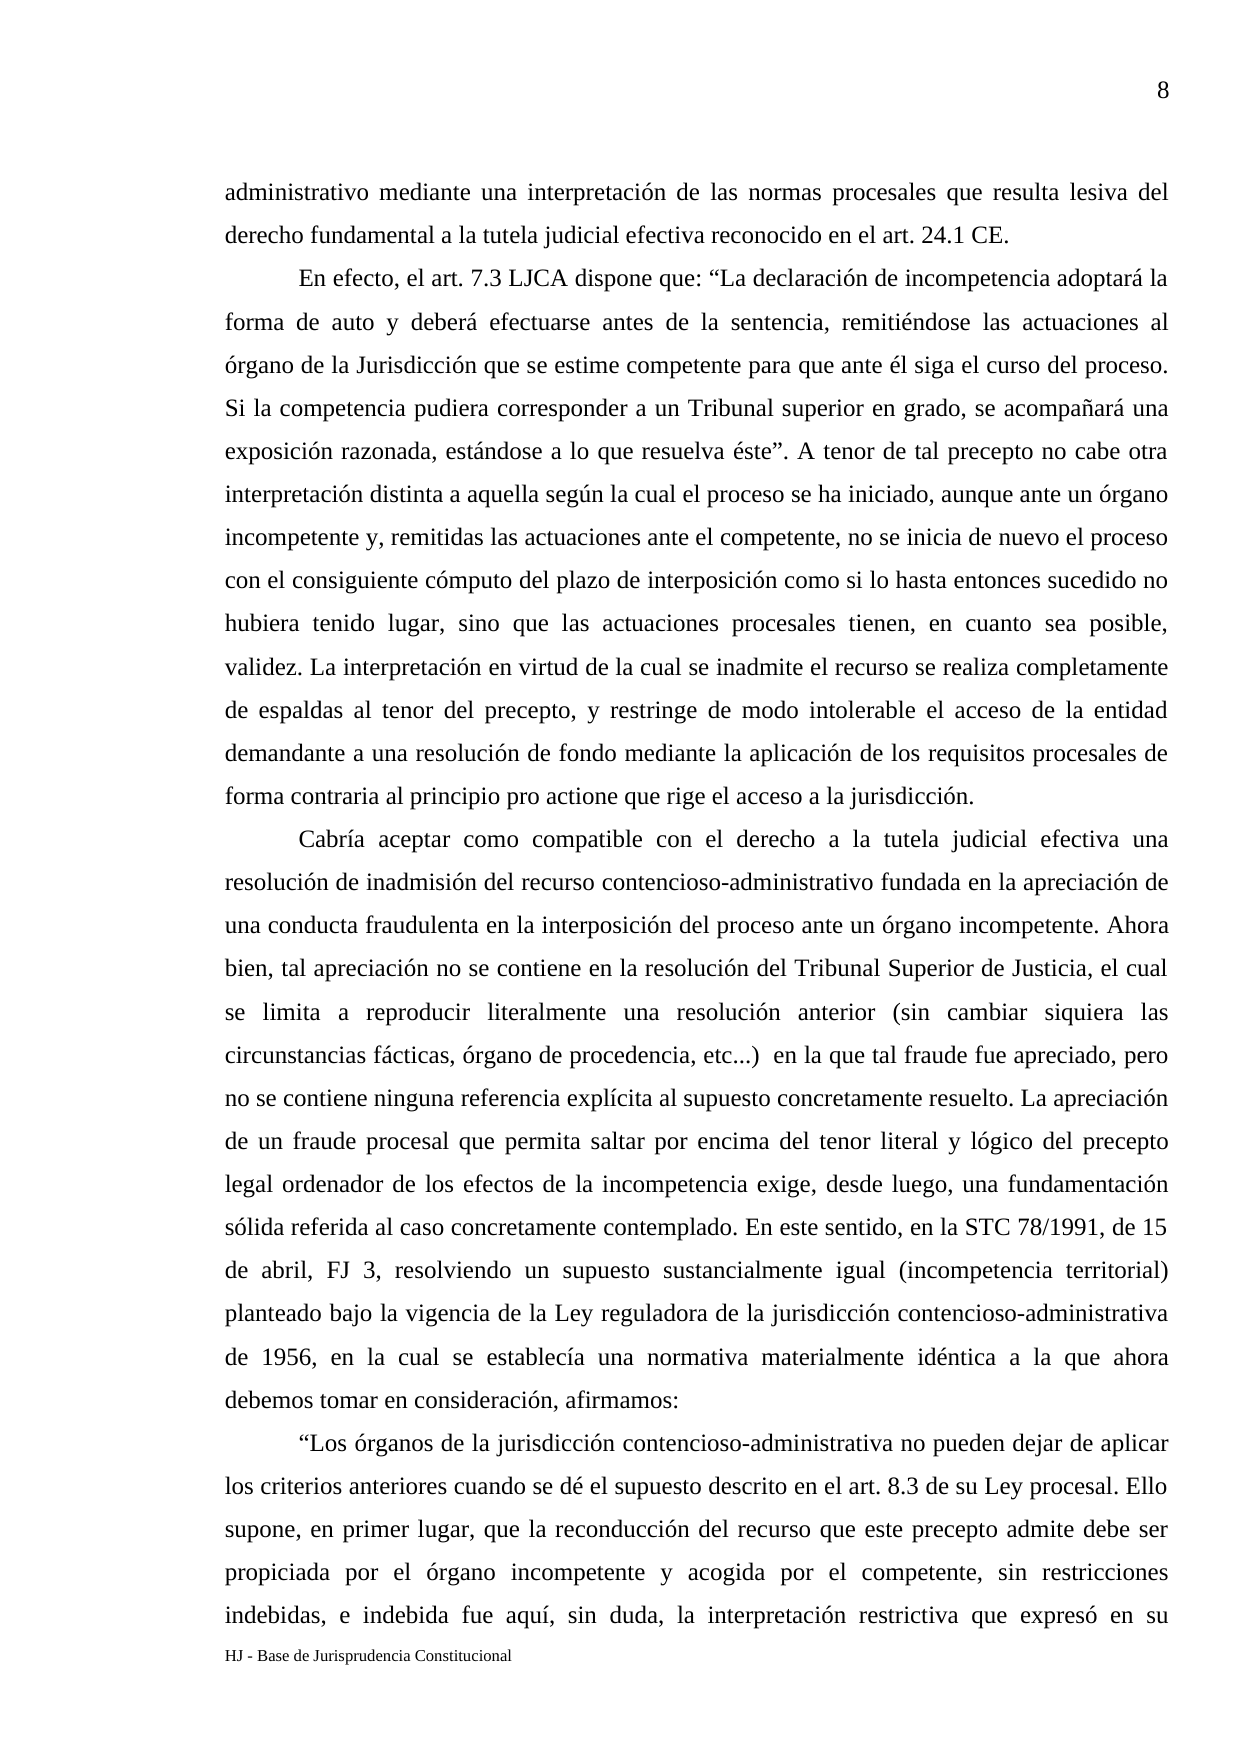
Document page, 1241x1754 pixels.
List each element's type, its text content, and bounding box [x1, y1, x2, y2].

text En efecto, el art. 7.3 LJCA dispone que: “La declaración de incompetencia adoptará la forma de auto y deberá efectuarse antes de la sentencia, remitiéndose las actuaciones al órgano de la Jurisdicción que se estime competente para que ante él siga el curso del proceso. Si la competencia pudiera corresponder a un Tribunal superior en grado, se acompañará una exposición razonada, estándose a lo que resuelva éste”. A tenor de tal precepto no cabe otra interpretación distinta a aquella según la cual el proceso se ha iniciado, aunque ante un órgano incompetente y, remitidas las actuaciones ante el competente, no se inicia de nuevo el proceso con el consiguiente cómputo del plazo de interposición como si lo hasta entonces sucedido no hubiera tenido lugar, sino que las actuaciones procesales tienen, en cuanto sea posible, validez. La interpretación en virtud de la cual se inadmite el recurso se realiza completamente de espaldas al tenor del precepto, y restringe de modo intolerable el acceso de la entidad demandante a una resolución de fondo mediante la aplicación de los requisitos procesales de forma contraria al principio pro actione que rige el acceso a la jurisdicción. [224, 263, 1169, 810]
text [224, 177, 1169, 249]
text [224, 1428, 1169, 1629]
text Cabría aceptar como compatible con el derecho a la tutela judicial efectiva una resolución de inadmisión del recurso contencioso-administrativo fundada en la apreciación de una conducta fraudulenta en la interposición del proceso ante un órgano incompetente. Ahora bien, tal apreciación no se contiene en la resolución del Tribunal Superior de Justicia, el cual se limita a reproducir literalmente una resolución anterior (sin cambiar siquiera las circunstancias fácticas, órgano de procedencia, etc...) en la que tal fraude fue apreciado, pero no se contiene ninguna referencia explícita al supuesto concretamente resuelto. La apreciación de un fraude procesal que permita saltar por encima del tenor literal y lógico del precepto legal ordenador de los efectos de la incompetencia exige, desde luego, una fundamentación sólida referida al caso concretamente contemplado. En este sentido, en la STC 78/1991, de 15 de abril, FJ 3, resolviendo un supuesto sustancialmente igual (incompetencia territorial) planteado bajo la vigencia de la Ley reguladora de la jurisdicción contencioso-administrativa de 1956, en la cual se establecía una normativa materialmente idéntica a la que ahora debemos tomar en consideración, afirmamos: [224, 824, 1169, 1413]
